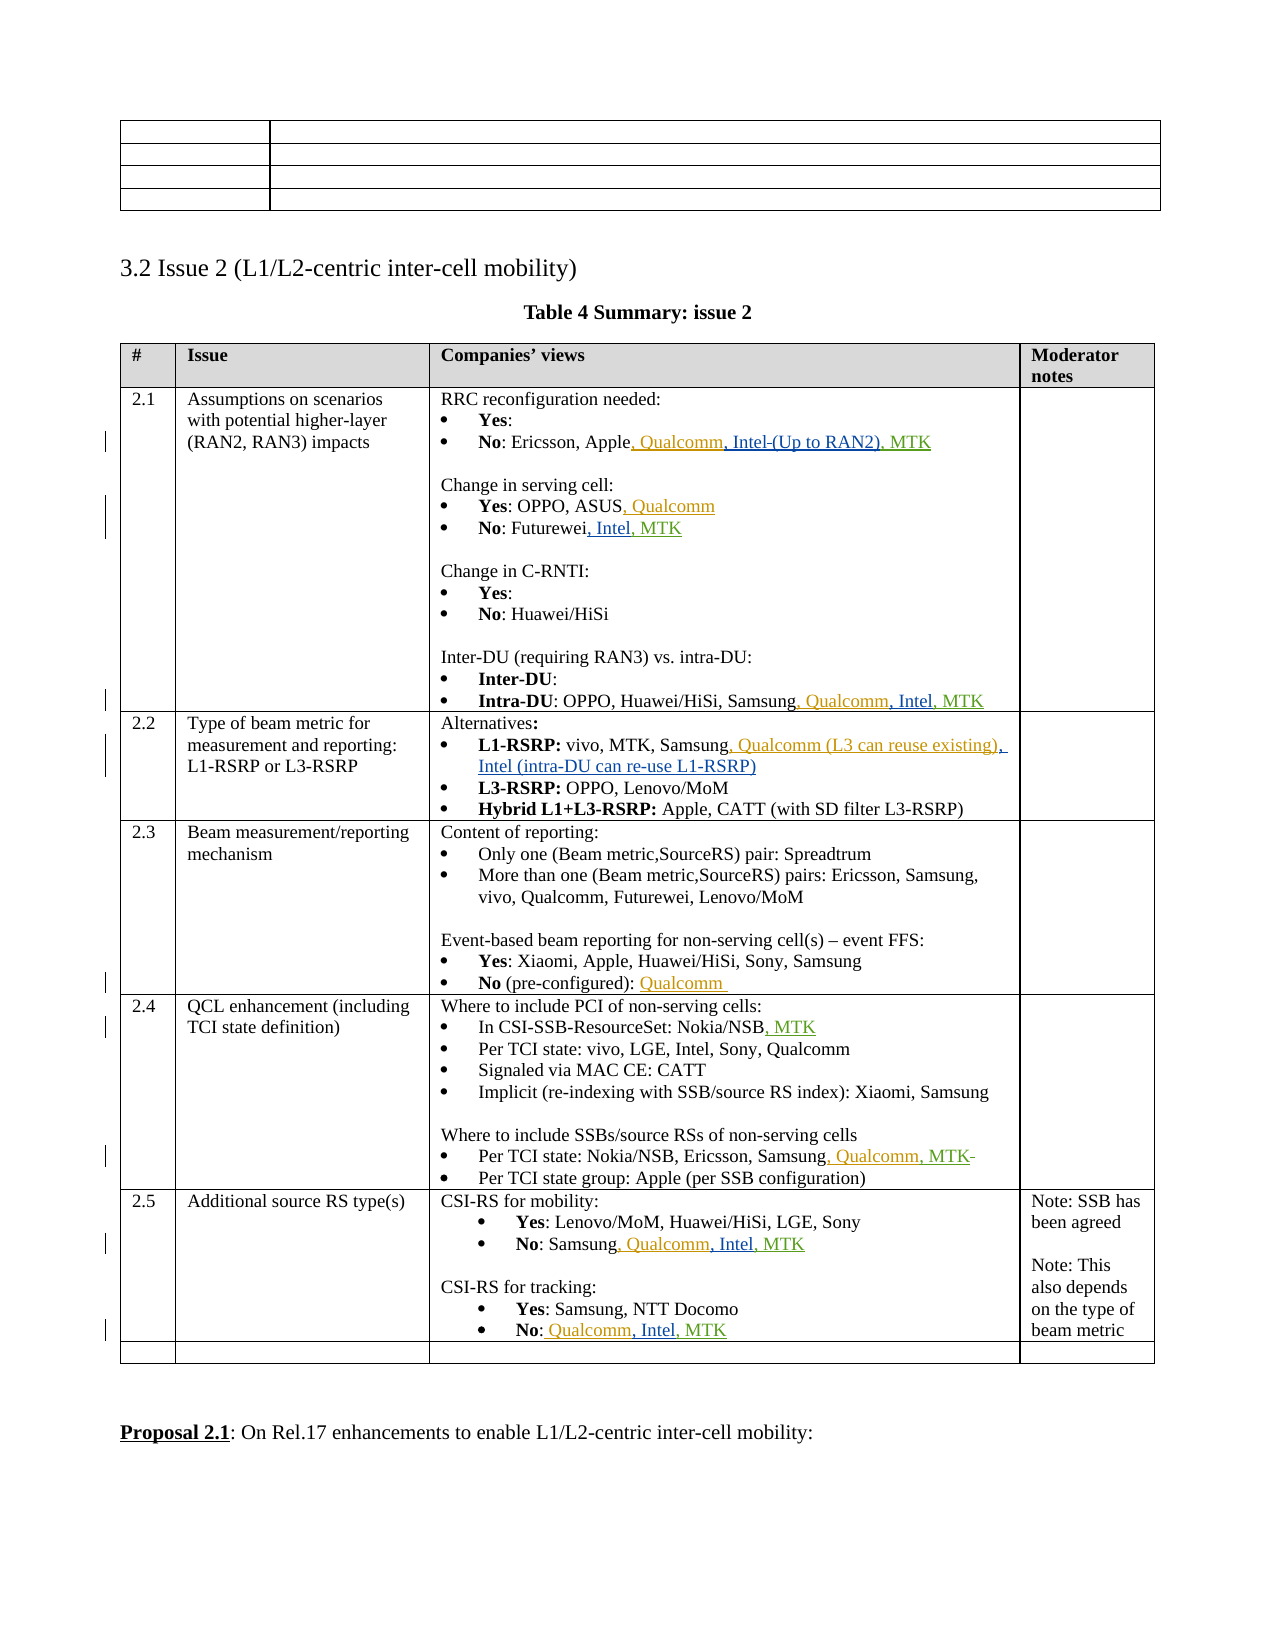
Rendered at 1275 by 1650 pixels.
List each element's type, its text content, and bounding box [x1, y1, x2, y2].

table_cell Content of reporting: Only one (Beam metric,SourceRS) pair: Spreadtrum More than one (Beam metric,SourceRS) pairs: Ericsson, Samsung, vivo, Qualcomm, Futurewei, Lenovo/MoM Event-based beam reporting for non-serving cell(s) – event FFS: Yes: Xiaomi, Apple, Huawei/HiSi, Sony, Samsung No (pre-configured): [430, 821, 1019, 993]
table_cell 2.2 [121, 712, 175, 820]
table_cell [271, 144, 1160, 165]
table_header # [121, 344, 175, 387]
table_cell [121, 121, 269, 143]
table_cell [121, 189, 269, 210]
table_cell Additional source RS type(s) [176, 1190, 429, 1341]
table_cell [1021, 1342, 1154, 1363]
table_cell QCL enhancement (including TCI state definition) [176, 995, 429, 1188]
text Proposal 2.1: On Rel.17 enhancements to enable L1/L2-centric inter-cell mobility: [120, 1420, 1155, 1444]
table_cell [1021, 712, 1154, 820]
table_cell Note: SSB has been agreed Note: This also depends on the type of beam metric [1021, 1190, 1154, 1341]
table_cell 2.4 [121, 995, 175, 1188]
table_cell [121, 166, 269, 188]
table_cell Type of beam metric for measurement and reporting: L1-RSRP or L3-RSRP [176, 712, 429, 820]
table_cell RRC reconfiguration needed: Yes: No: Ericsson, Apple Change in serving cell: Yes: OPPO, ASUS No: Futurewei Change in C-RNTI: Yes: No: Huawei/HiSi Inter-DU (requiring RAN3) vs. intra-DU: Inter-DU: Intra-DU: OPPO, Huawei/HiSi, Samsung [430, 388, 1019, 711]
table_cell [121, 1342, 175, 1363]
table_cell [271, 121, 1160, 143]
text Table 4 Summary: issue 2 [120, 300, 1155, 324]
table_cell Beam measurement/reporting mechanism [176, 821, 429, 993]
table_cell [271, 166, 1160, 188]
table_cell [176, 1342, 429, 1363]
table_cell 2.3 [121, 821, 175, 993]
table_cell 2.5 [121, 1190, 175, 1341]
table_cell [1021, 821, 1154, 993]
table_cell [1021, 995, 1154, 1188]
list Issue 2 (L1/L2-centric inter-cell mobility) [120, 253, 1155, 282]
table_cell 2.1 [121, 388, 175, 711]
table_cell Alternatives: L1-RSRP: vivo, MTK, Samsung L3-RSRP: OPPO, Lenovo/MoM Hybrid L1+L3-RSRP: Apple, CATT (with SD filter L3-RSRP) [430, 712, 1019, 820]
table_cell Assumptions on scenarios with potential higher-layer (RAN2, RAN3) impacts [176, 388, 429, 711]
table_cell [121, 144, 269, 165]
table_cell [430, 1342, 1019, 1363]
table_header Issue [176, 344, 429, 387]
table_cell CSI-RS for mobility: Yes: Lenovo/MoM, Huawei/HiSi, LGE, Sony No: Samsung CSI-RS for tracking: Yes: Samsung, NTT Docomo No: [430, 1190, 1019, 1341]
table_header Companies’ views [430, 344, 1019, 387]
table_cell [1021, 388, 1154, 711]
table_cell [271, 189, 1160, 210]
table_cell Where to include PCI of non-serving cells: In CSI-SSB-ResourceSet: Nokia/NSB Per TCI state: vivo, LGE, Intel, Sony, Qualcomm Signaled via MAC CE: CATT Implicit (re-indexing with SSB/source RS index): Xiaomi, Samsung Where to include SSBs/source RSs of non-serving cells Per TCI state: Nokia/NSB, Ericsson, Samsung Per TCI state group: Apple (per SSB configuration) [430, 995, 1019, 1188]
table_header Moderator notes [1021, 344, 1154, 387]
